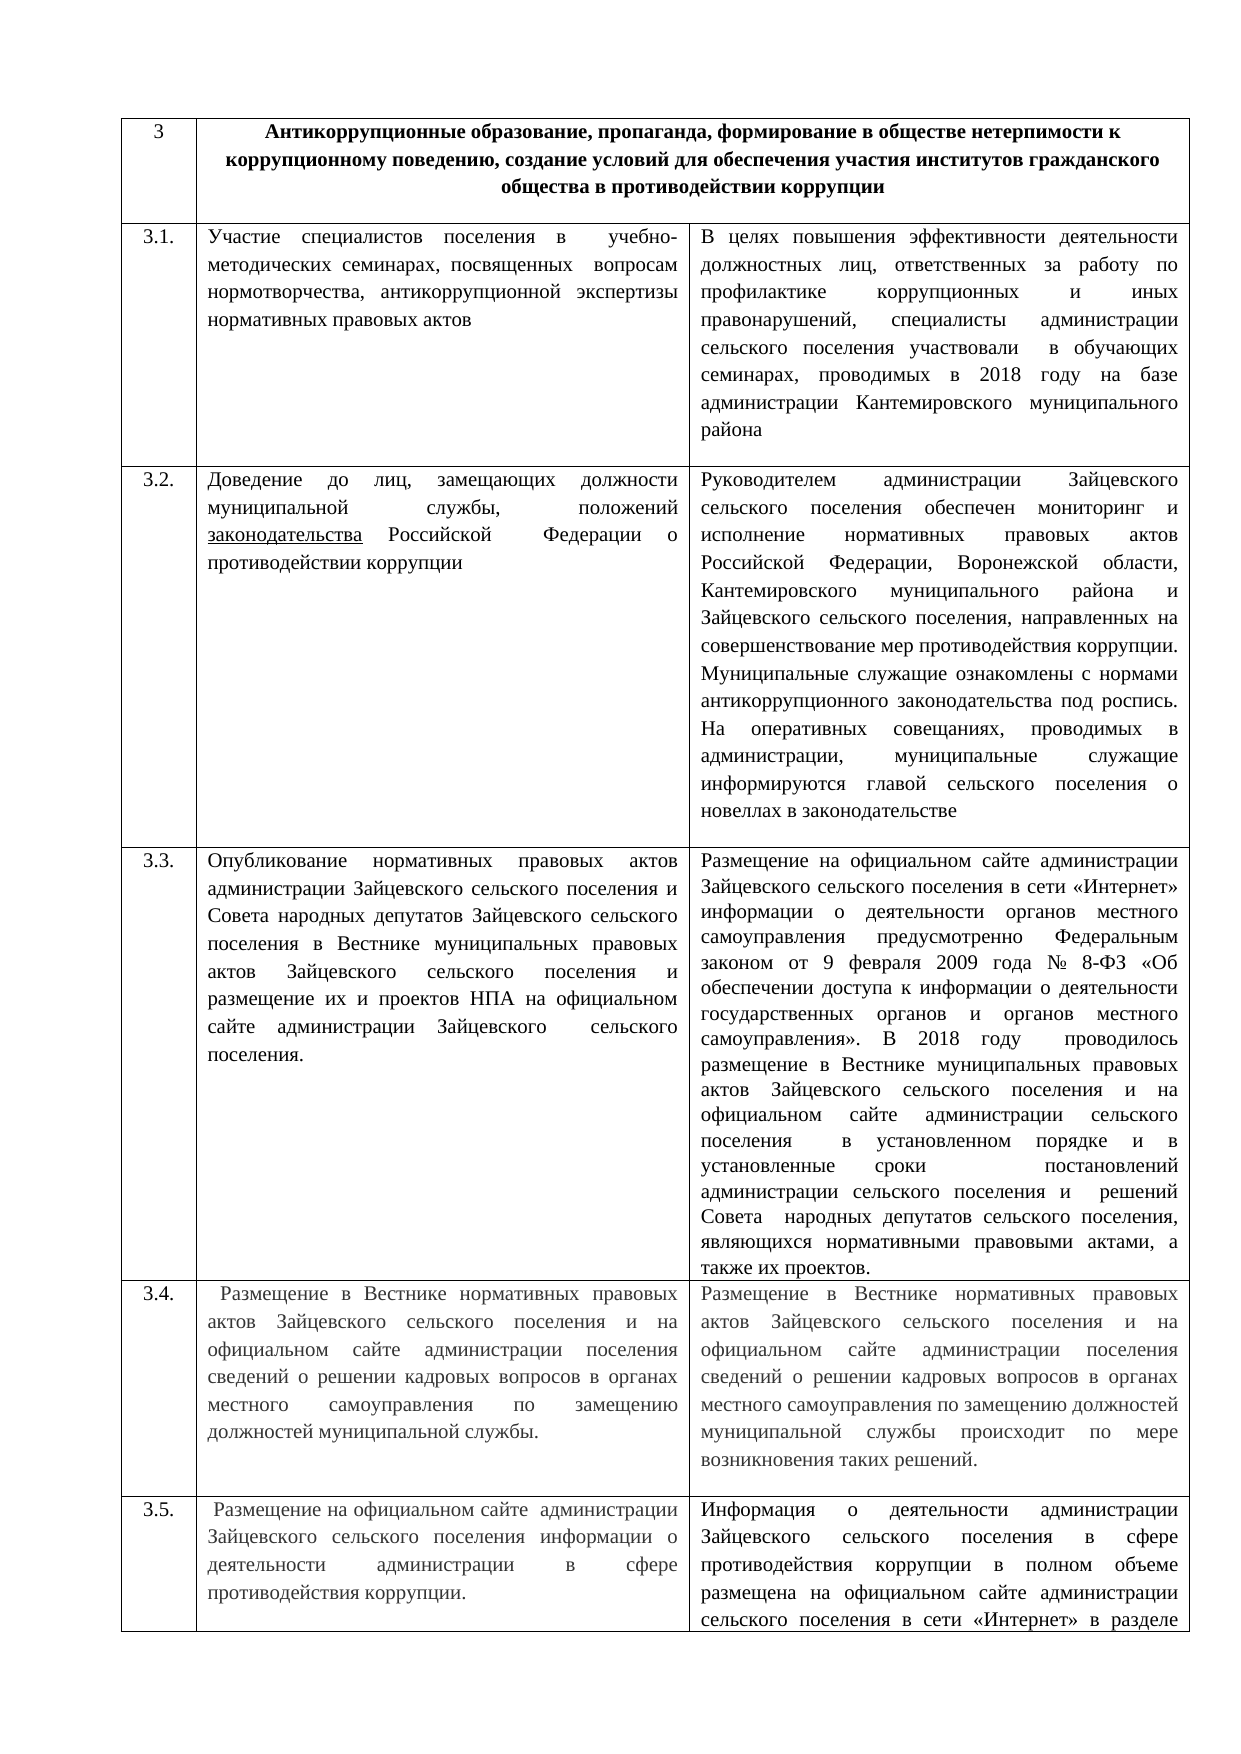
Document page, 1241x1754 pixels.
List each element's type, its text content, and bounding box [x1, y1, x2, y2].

table_cell Размещение на официальном сайте администрации Зайцевского сельского поселения в сети «Интернет» информации о деятельности органов местного самоуправления предусмотренно Федеральным законом от 9 февраля 2009 года № 8-ФЗ «Об обеспечении доступа к информации о деятельности государственных органов и органов местного самоуправления». В 2018 году проводилось размещение в Вестнике муниципальных правовых актов Зайцевского сельского поселения и на официальном сайте администрации сельского поселения в установленном порядке и в установленные сроки постановлений администрации сельского поселения и решений Совета народных депутатов сельского поселения, являющихся нормативными правовыми актами, а также их проектов. [690, 848, 1189, 1280]
table_cell 3.1. [122, 224, 196, 466]
table_cell Руководителем администрации Зайцевского сельского поселения обеспечен мониторинг и исполнение нормативных правовых актов Российской Федерации, Воронежской области, Кантемировского муниципального района и Зайцевского сельского поселения, направленных на совершенствование мер противодействия коррупции. Муниципальные служащие ознакомлены с нормами антикоррупционного законодательства под роспись. На оперативных совещаниях, проводимых в администрации, муниципальные служащие информируются главой сельского поселения о новеллах в законодательстве [690, 467, 1189, 847]
table_cell 3.4. [122, 1281, 196, 1496]
table_cell Доведение до лиц, замещающих должности муниципальной службы, положений законодательства Российской Федерации о противодействии коррупции [197, 467, 689, 847]
table_cell 3.3. [122, 848, 196, 1280]
table_cell Размещение в Вестнике нормативных правовых актов Зайцевского сельского поселения и на официальном сайте администрации поселения сведений о решении кадровых вопросов в органах местного самоуправления по замещению должностей муниципальной службы. [197, 1281, 689, 1496]
table_cell 3.2. [122, 467, 196, 847]
table_cell 3 [122, 119, 196, 223]
table_cell 3.5. [122, 1497, 196, 1631]
table_cell Антикоррупционные образование, пропаганда, формирование в обществе нетерпимости к коррупционному поведению, создание условий для обеспечения участия институтов гражданского общества в противодействии коррупции [197, 119, 1189, 223]
table_cell Размещение в Вестнике нормативных правовых актов Зайцевского сельского поселения и на официальном сайте администрации поселения сведений о решении кадровых вопросов в органах местного самоуправления по замещению должностей муниципальной службы происходит по мере возникновения таких решений. [690, 1281, 1189, 1496]
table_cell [197, 1497, 689, 1631]
table_cell В целях повышения эффективности деятельности должностных лиц, ответственных за работу по профилактике коррупционных и иных правонарушений, специалисты администрации сельского поселения участвовали в обучающих семинарах, проводимых в 2018 году на базе администрации Кантемировского муниципального района [690, 224, 1189, 466]
table_cell Опубликование нормативных правовых актов администрации Зайцевского сельского поселения и Совета народных депутатов Зайцевского сельского поселения в Вестнике муниципальных правовых актов Зайцевского сельского поселения и размещение их и проектов НПА на официальном сайте администрации Зайцевского сельского поселения. [197, 848, 689, 1280]
table_cell Участие специалистов поселения в учебно-методических семинарах, посвященных вопросам нормотворчества, антикоррупционной экспертизы нормативных правовых актов [197, 224, 689, 466]
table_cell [690, 1497, 1189, 1631]
